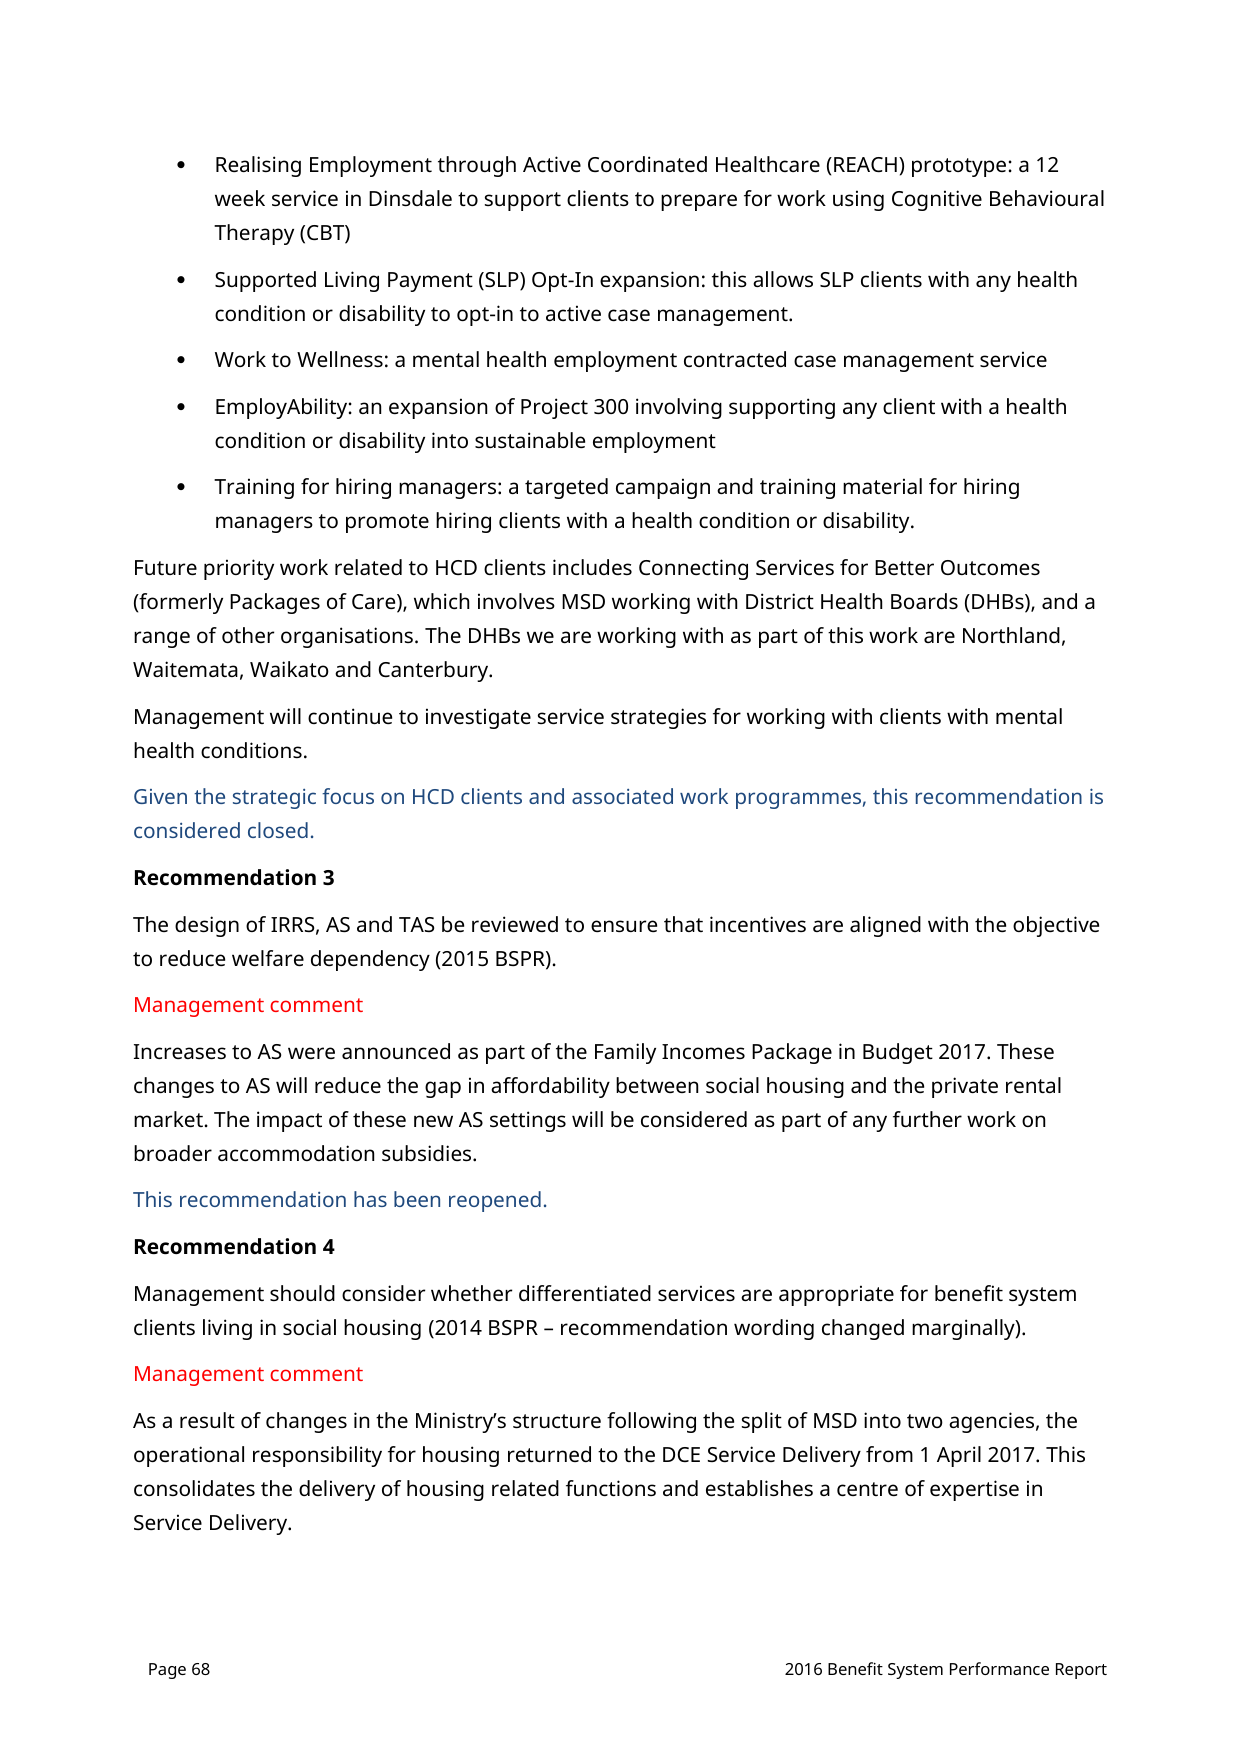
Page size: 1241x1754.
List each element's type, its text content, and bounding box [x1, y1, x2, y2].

list Given the strategic focus on HCD clients and associated work programmes, this recommendation is considered closed. [133, 782, 1107, 845]
list Management comment [133, 1359, 1107, 1388]
text EmployAbility: an expansion of Project 300 involving supporting any client with a health condition or disability into sustainable employment [177, 392, 1107, 454]
text Future priority work related to HCD clients includes Connecting Services for Better Outcomes (formerly Packages of Care), which involves MSD working with District Health Boards (DHBs), and a range of other organisations. The DHBs we are working with as part of this work are Northland, Waitemata, Waikato and Canterbury. [133, 553, 1107, 684]
text Supported Living Payment (SLP) Opt-In expansion: this allows SLP clients with any health condition or disability to opt-in to active case management. [177, 265, 1107, 327]
text The design of IRRS, AS and TAS be reviewed to ensure that incentives are aligned with the objective to reduce welfare dependency (2015 BSPR). [133, 910, 1107, 972]
list This recommendation has been reopened. [133, 1186, 1107, 1214]
list Management comment [133, 990, 1107, 1019]
text Management will continue to investigate service strategies for working with clients with mental health conditions. [133, 702, 1107, 764]
text Realising Employment through Active Coordinated Healthcare (REACH) prototype: a 12 week service in Dinsdale to support clients to prepare for work using Cognitive Behavioural Therapy (CBT) [177, 150, 1107, 247]
text Management should consider whether differentiated services are appropriate for benefit system clients living in social housing (2014 BSPR – recommendation wording changed marginally). [133, 1279, 1107, 1341]
text Work to Wellness: a mental health employment contracted case management service [177, 345, 1107, 374]
text Training for hiring managers: a targeted campaign and training material for hiring managers to promote hiring clients with a health condition or disability. [177, 472, 1107, 535]
subtitle Recommendation 4 [133, 1232, 1107, 1261]
text Increases to AS were announced as part of the Family Incomes Package in Budget 2017. These changes to AS will reduce the gap in affordability between social housing and the private rental market. The impact of these new AS settings will be considered as part of any further work on broader accommodation subsidies. [133, 1037, 1107, 1167]
text As a result of changes in the Ministry’s structure following the split of MSD into two agencies, the operational responsibility for housing returned to the DCE Service Delivery from 1 April 2017. This consolidates the delivery of housing related functions and establishes a centre of expertise in Service Delivery. [133, 1406, 1107, 1537]
subtitle Recommendation 3 [133, 863, 1107, 892]
